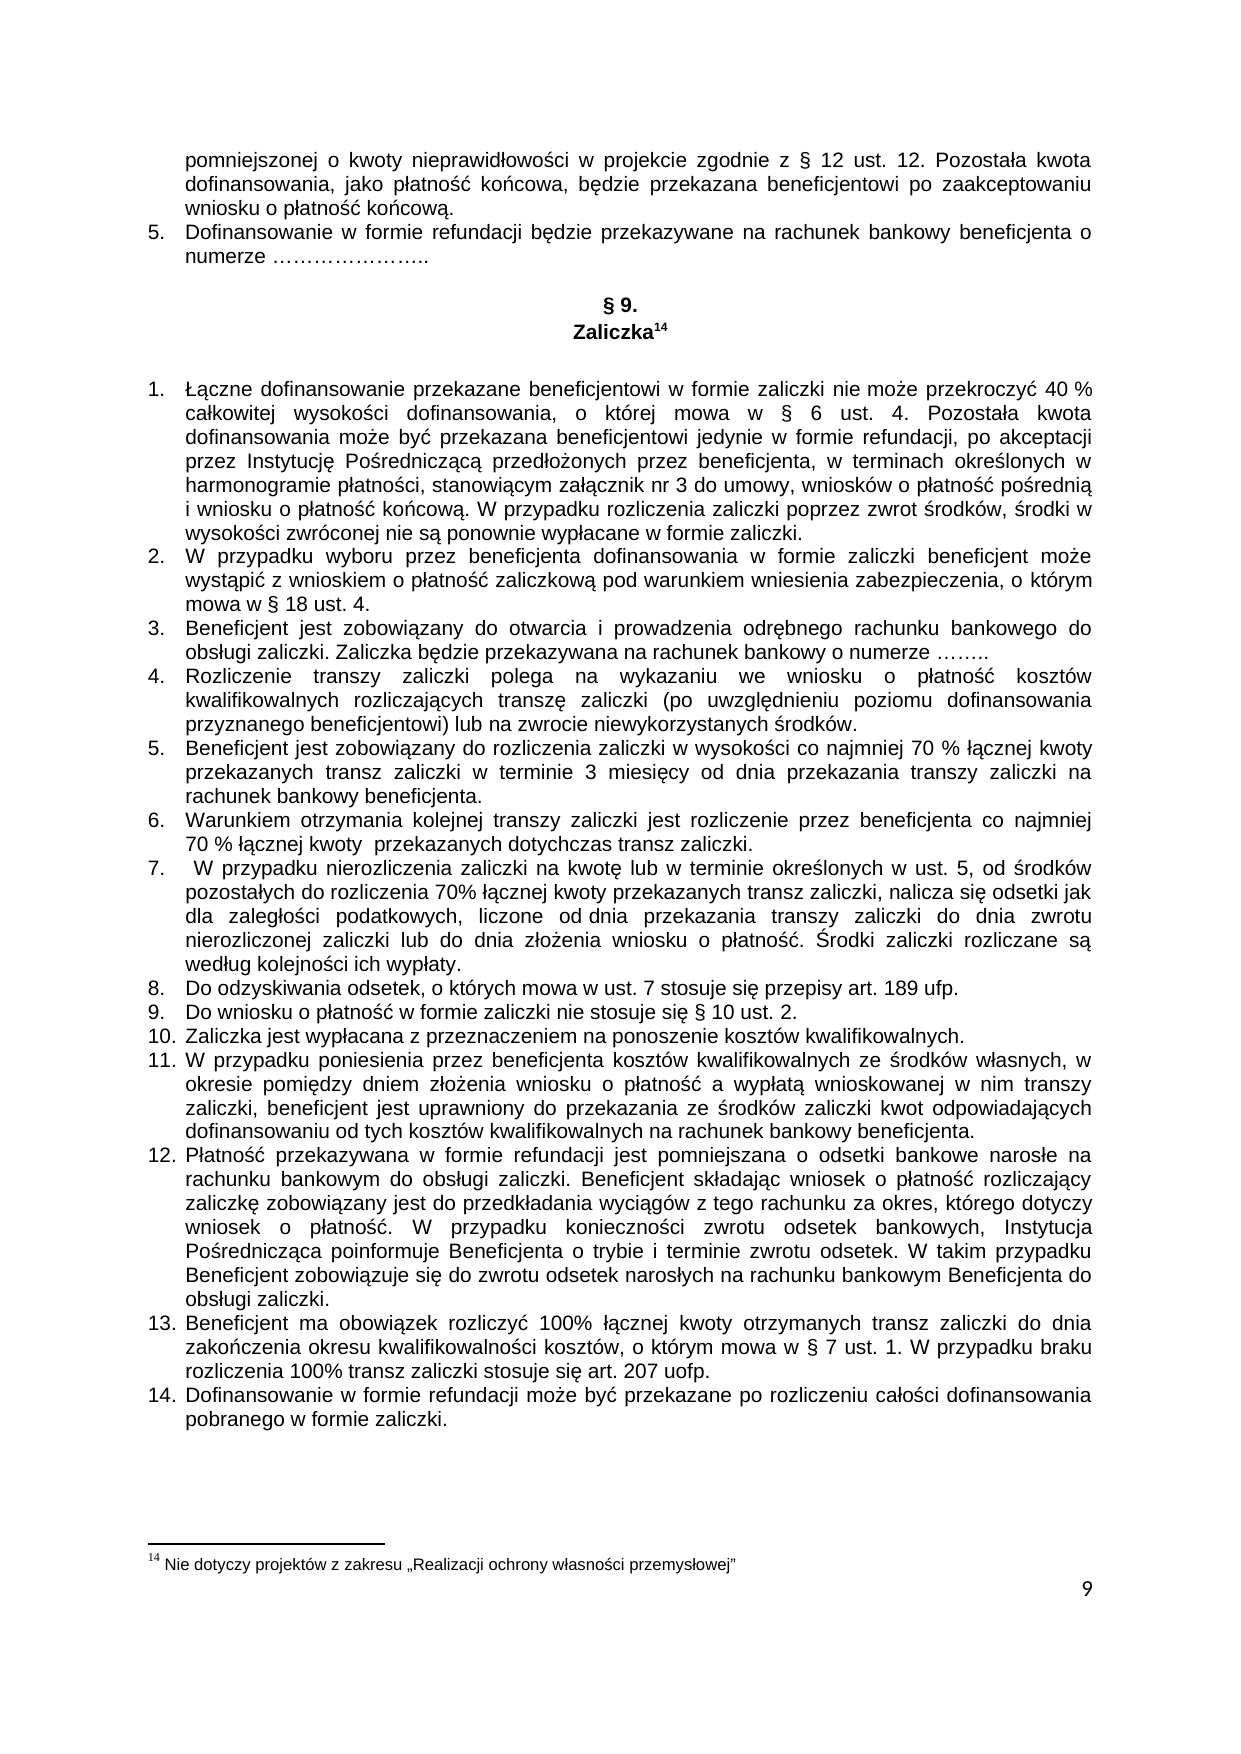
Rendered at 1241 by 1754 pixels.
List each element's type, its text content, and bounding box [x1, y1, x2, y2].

list Beneficjent ma obowiązek rozliczyć 100% łącznej kwoty otrzymanych transz zaliczki do dnia zakończenia okresu kwalifikowalności kosztów, o którym mowa w § 7 ust. 1. W przypadku braku rozliczenia 100% transz zaliczki stosuje się art. 207 uofp. [148, 1311, 1093, 1383]
list W przypadku wyboru przez beneficjenta dofinansowania w formie zaliczki beneficjent może wystąpić z wnioskiem o płatność zaliczkową pod warunkiem wniesienia zabezpieczenia, o którym mowa w § 18 ust. 4. [148, 544, 1093, 616]
list Beneficjent jest zobowiązany do otwarcia i prowadzenia odrębnego rachunku bankowego do obsługi zaliczki. Zaliczka będzie przekazywana na rachunek bankowy o numerze …….. [148, 616, 1093, 664]
list Do wniosku o płatność w formie zaliczki nie stosuje się § 10 ust. 2. [148, 999, 1093, 1023]
list Do odzyskiwania odsetek, o których mowa w ust. 7 stosuje się przepisy art. 189 ufp. [148, 976, 1093, 999]
list Dofinansowanie w formie refundacji będzie przekazywane na rachunek bankowy beneficjenta o numerze ………………….. [148, 219, 1093, 267]
list Rozliczenie transzy zaliczki polega na wykazaniu we wniosku o płatność kosztów kwalifikowalnych rozliczających transzę zaliczki (po uwzględnieniu poziomu dofinansowania przyznanego beneficjentowi) lub na zwrocie niewykorzystanych środków. [148, 664, 1093, 736]
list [148, 148, 1093, 219]
list Beneficjent jest zobowiązany do rozliczenia zaliczki w wysokości co najmniej 70 % łącznej kwoty przekazanych transz zaliczki w terminie 3 miesięcy od dnia przekazania transzy zaliczki na rachunek bankowy beneficjenta. [148, 736, 1093, 808]
list W przypadku poniesienia przez beneficjenta kosztów kwalifikowalnych ze środków własnych, w okresie pomiędzy dniem złożenia wniosku o płatność a wypłatą wnioskowanej w nim transzy zaliczki, beneficjent jest uprawniony do przekazania ze środków zaliczki kwot odpowiadających dofinansowaniu od tych kosztów kwalifikowalnych na rachunek bankowy beneficjenta. [148, 1047, 1093, 1143]
list W przypadku nierozliczenia zaliczki na kwotę lub w terminie określonych w ust. 5, od środków pozostałych do rozliczenia 70% łącznej kwoty przekazanych transz zaliczki, nalicza się odsetki jak dla zaległości podatkowych, liczone od dnia przekazania transzy zaliczki do dnia zwrotu nierozliczonej zaliczki lub do dnia złożenia wniosku o płatność. Środki zaliczki rozliczane są według kolejności ich wypłaty. [148, 856, 1093, 976]
list Warunkiem otrzymania kolejnej transzy zaliczki jest rozliczenie przez beneficjenta co najmniej 70 % łącznej kwoty przekazanych dotychczas transz zaliczki. [148, 808, 1093, 856]
subtitle § 9. Zaliczka [148, 292, 1093, 344]
list Płatność przekazywana w formie refundacji jest pomniejszana o odsetki bankowe narosłe na rachunku bankowym do obsługi zaliczki. Beneficjent składając wniosek o płatność rozliczający zaliczkę zobowiązany jest do przedkładania wyciągów z tego rachunku za okres, którego dotyczy wniosek o płatność. W przypadku konieczności zwrotu odsetek bankowych, Instytucja Pośrednicząca poinformuje Beneficjenta o trybie i terminie zwrotu odsetek. W takim przypadku Beneficjent zobowiązuje się do zwrotu odsetek narosłych na rachunku bankowym Beneficjenta do obsługi zaliczki. [148, 1143, 1093, 1311]
list Łączne dofinansowanie przekazane beneficjentowi w formie zaliczki nie może przekroczyć 40 % całkowitej wysokości dofinansowania, o której mowa w § 6 ust. 4. Pozostała kwota dofinansowania może być przekazana beneficjentowi jedynie w formie refundacji, po akceptacji przez Instytucję Pośredniczącą przedłożonych przez beneficjenta, w terminach określonych w harmonogramie płatności, stanowiącym załącznik nr 3 do umowy, wniosków o płatność pośrednią i wniosku o płatność końcową. W przypadku rozliczenia zaliczki poprzez zwrot środków, środki w wysokości zwróconej nie są ponownie wypłacane w formie zaliczki. [148, 377, 1093, 544]
list Dofinansowanie w formie refundacji może być przekazane po rozliczeniu całości dofinansowania pobranego w formie zaliczki. [148, 1383, 1093, 1431]
list Zaliczka jest wypłacana z przeznaczeniem na ponoszenie kosztów kwalifikowalnych. [148, 1023, 1093, 1047]
